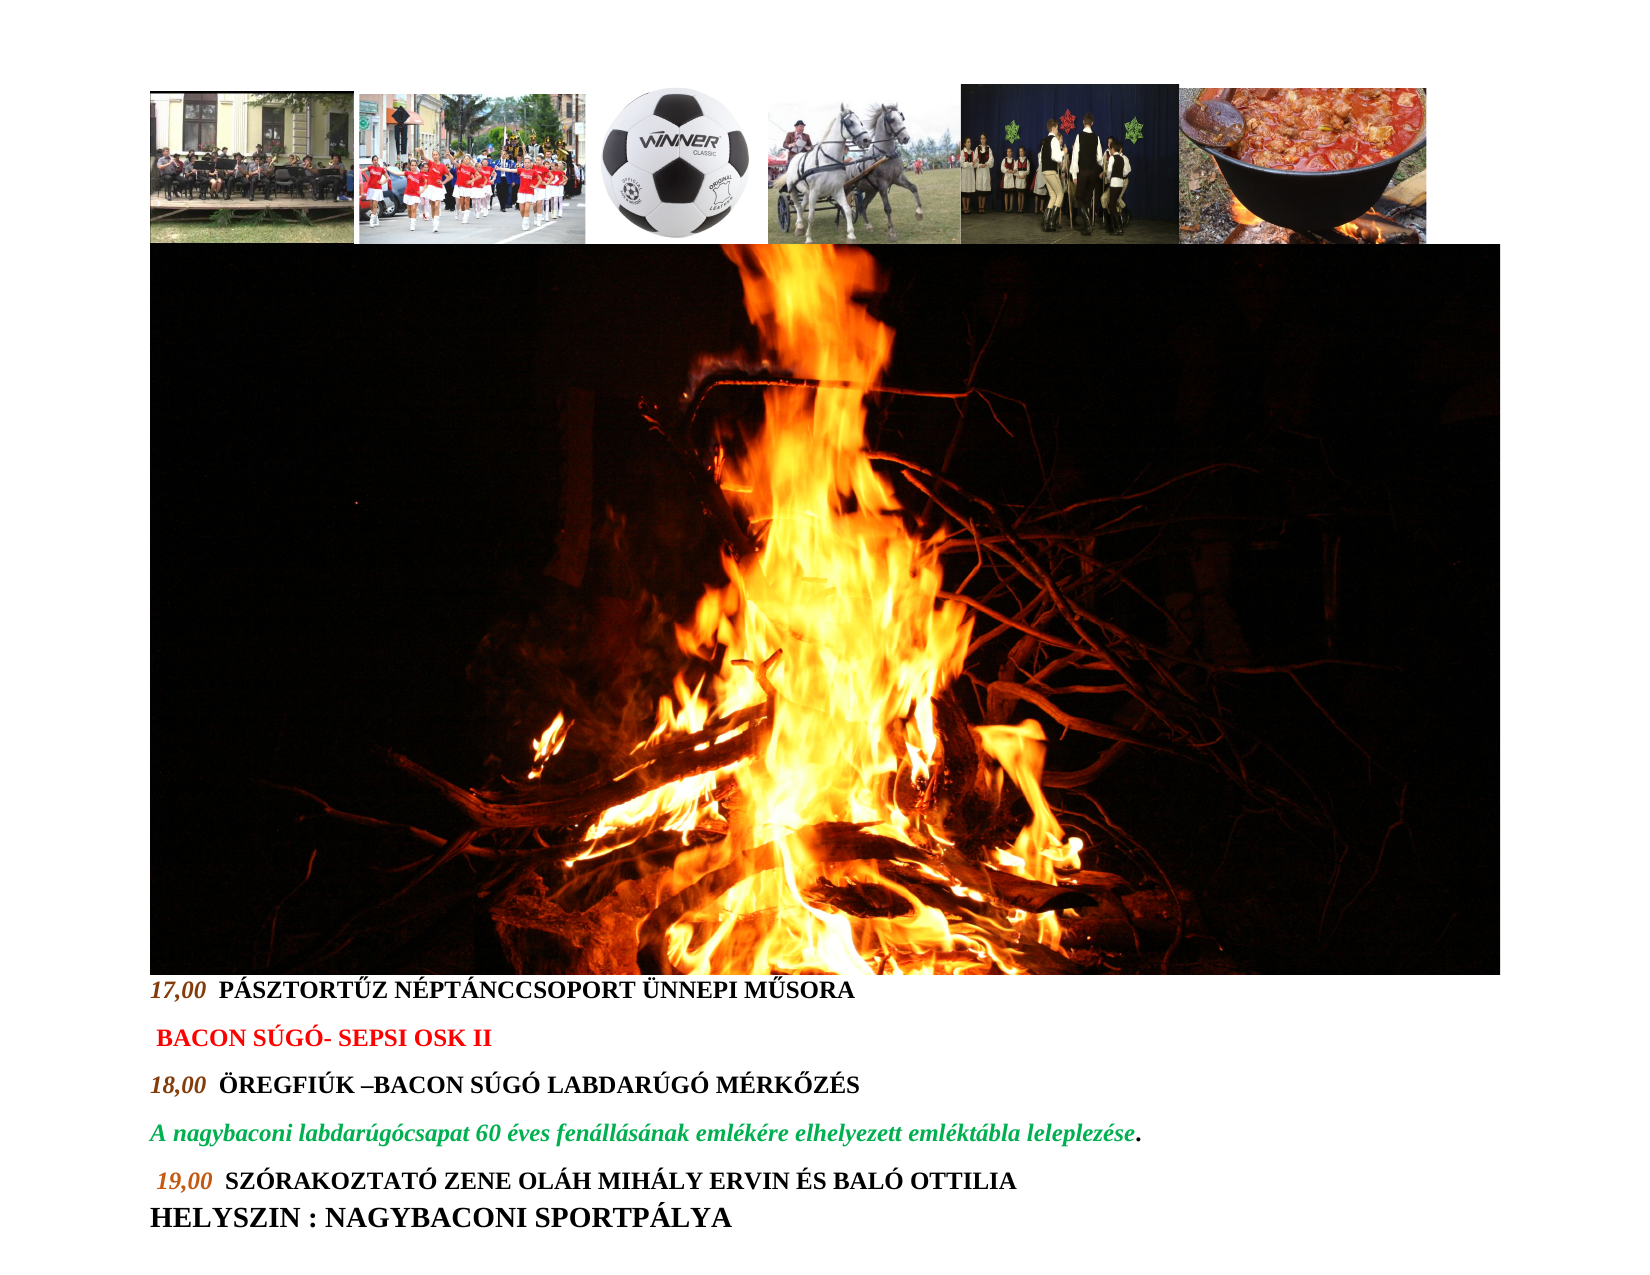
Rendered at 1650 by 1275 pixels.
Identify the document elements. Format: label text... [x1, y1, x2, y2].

text A nagybaconi labdarúgócsapat 60 éves fenállásának emlékére elhelyezett emléktábla leleplezése. [150, 1118, 1500, 1147]
text 17,00 PÁSZTORTŰZ NÉPTÁNCCSOPORT ÜNNEPI MŰSORA [150, 975, 1500, 1004]
picture [150, 75, 1500, 975]
text BACON SÚGÓ- SEPSI OSK II [150, 1023, 1500, 1051]
text 18,00 ÖREGFIÚK –BACON SÚGÓ LABDARÚGÓ MÉRKŐZÉS [150, 1070, 1500, 1099]
text 19,00 SZÓRAKOZTATÓ ZENE OLÁH MIHÁLY ERVIN ÉS BALÓ OTTILIA [150, 1166, 1500, 1194]
